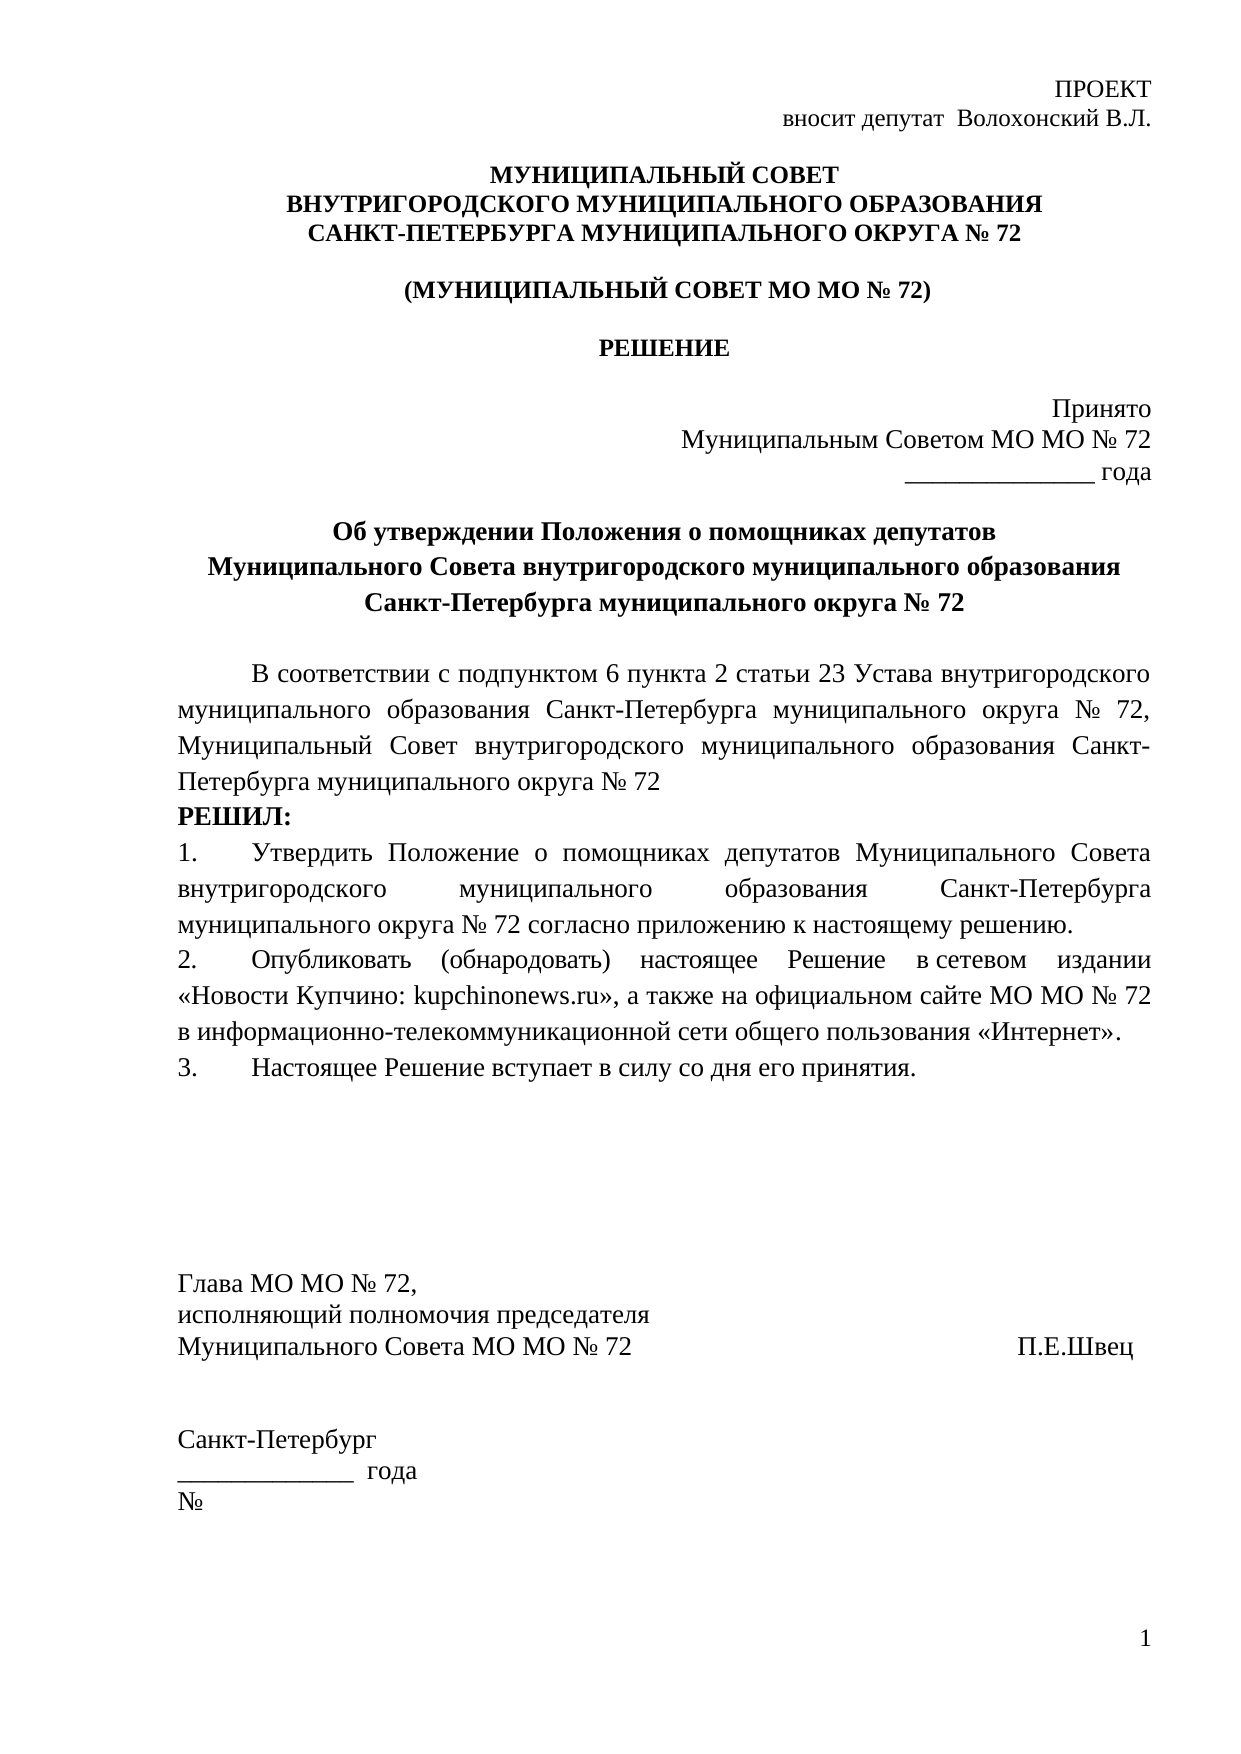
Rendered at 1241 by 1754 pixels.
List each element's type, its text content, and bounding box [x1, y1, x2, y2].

text № [177, 1485, 1152, 1517]
text Муниципального Совета внутригородского муниципального образования Санкт-Петербурга муниципального округа № 72 [177, 550, 1152, 617]
text (МУНИЦИПАЛЬНЫЙ СОВЕТ МО МО № 72) [177, 275, 1152, 304]
text Принято [177, 392, 1152, 424]
text РЕШИЛ: [177, 801, 1152, 832]
text Муниципального Совета МО МО № 72 П.Е.Швец [177, 1330, 1152, 1361]
list Утвердить Положение о помощниках депутатов Муниципального Совета внутригородского муниципального образования Санкт-Петербурга муниципального округа № 72 согласно приложению к настоящему решению. [177, 836, 1152, 939]
text МУНИЦИПАЛЬНЫЙ СОВЕТ [177, 160, 1152, 189]
text В соответствии с подпунктом 6 пункта 2 статьи 23 Устава внутригородского муниципального образования Санкт-Петербурга муниципального округа № 72, Муниципальный Совет внутригородского муниципального образования Санкт-Петербурга муниципального округа № 72 [177, 658, 1152, 796]
text Санкт-Петербург [177, 1423, 1152, 1454]
list Опубликовать (обнародовать) настоящее Решение в сетевом издании «Новости Купчино: kupchinonews.ru», а также на официальном сайте МО МО № 72 в информационно-телекоммуникационной сети общего пользования «Интернет». [177, 943, 1152, 1046]
text САНКТ-ПЕТЕРБУРГА МУНИЦИПАЛЬНОГО ОКРУГА № 72 [177, 218, 1152, 246]
text Муниципальным Советом МО МО № 72 [177, 424, 1152, 455]
text ______________ года [177, 455, 1152, 486]
text исполняющий полномочия председателя [177, 1298, 1152, 1330]
text ВНУТРИГОРОДСКОГО МУНИЦИПАЛЬНОГО ОБРАЗОВАНИЯ [177, 189, 1152, 218]
text Об утверждении Положения о помощниках депутатов [177, 515, 1152, 546]
text _____________ года [177, 1454, 1152, 1485]
text РЕШЕНИЕ [177, 333, 1152, 361]
text Глава МО МО № 72, [177, 1267, 1152, 1298]
list Настоящее Решение вступает в силу со дня его принятия. [177, 1051, 1152, 1082]
